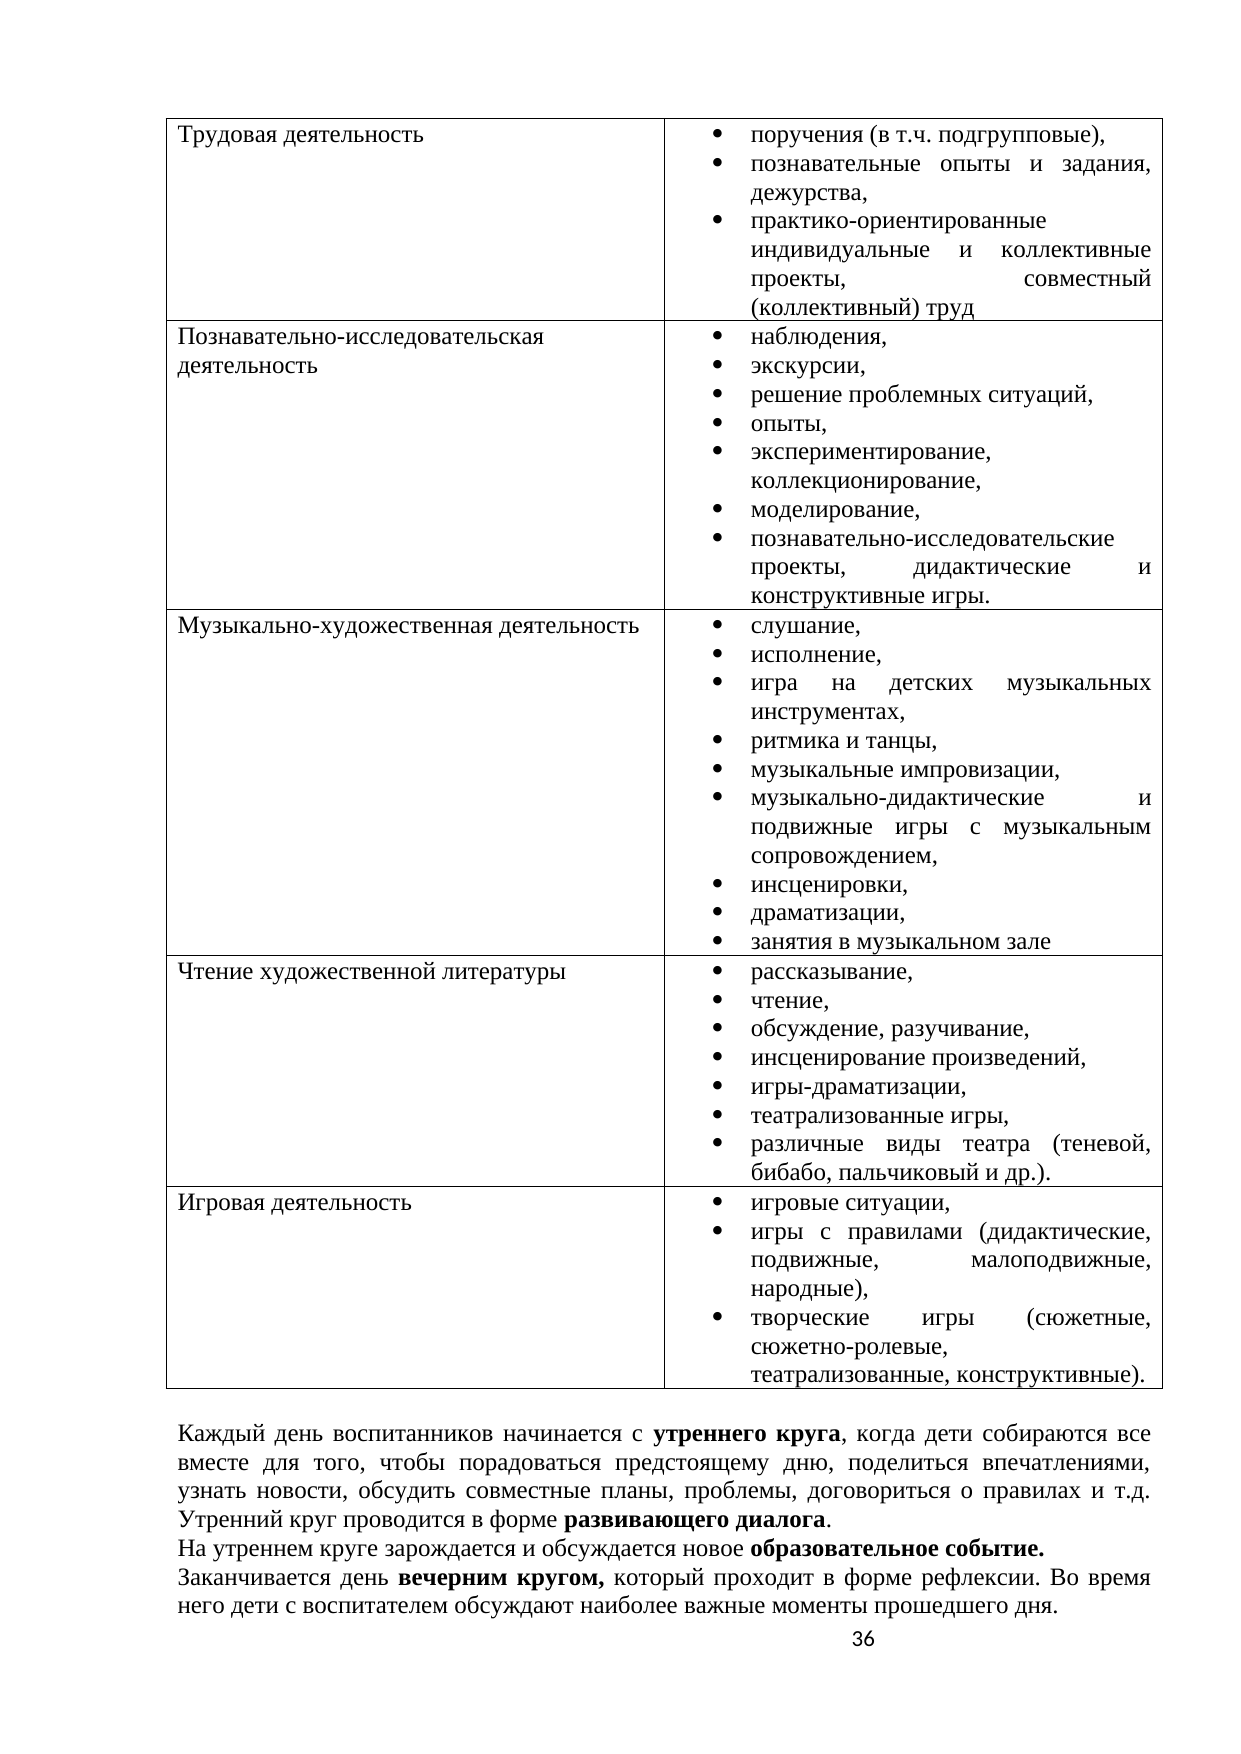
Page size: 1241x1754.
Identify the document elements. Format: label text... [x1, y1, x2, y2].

text На утреннем круге зарождается и обсуждается новое образовательное событие. [177, 1533, 1152, 1562]
table_cell Познавательно-исследовательская деятельность [167, 321, 664, 609]
text Каждый день воспитанников начинается с утреннего круга, когда дети собираются все вместе для того, чтобы порадоваться предстоящему дню, поделиться впечатлениями, узнать новости, обсудить совместные планы, проблемы, договориться о правилах и т.д. Утренний круг проводится в форме развивающего диалога. [177, 1418, 1152, 1533]
table_cell Чтение художественной литературы [167, 956, 664, 1186]
text Заканчивается день вечерним кругом, который проходит в форме рефлексии. Во время него дети с воспитателем обсуждают наиболее важные моменты прошедшего дня. [177, 1562, 1152, 1619]
table_cell слушание, исполнение, игра на детских музыкальных инструментах, ритмика и танцы, музыкальные импровизации, музыкально-дидактические и подвижные игры с музыкальным сопровождением, инсценировки, драматизации, занятия в музыкальном зале [665, 610, 1162, 955]
table_cell наблюдения, экскурсии, решение проблемных ситуаций, опыты, экспериментирование, коллекционирование, моделирование, познавательно-исследовательские проекты, дидактические и конструктивные игры. [665, 321, 1162, 609]
table_cell рассказывание, чтение, обсуждение, разучивание, инсценирование произведений, игры-драматизации, театрализованные игры, различные виды театра (теневой, бибабо, пальчиковый и др.). [665, 956, 1162, 1186]
table_cell Игровая деятельность [167, 1187, 664, 1388]
table_cell Музыкально-художественная деятельность [167, 610, 664, 955]
table_cell игровые ситуации, игры с правилами (дидактические, подвижные, малоподвижные, народные), творческие игры (сюжетные, сюжетно-ролевые, театрализованные, конструктивные). [665, 1187, 1162, 1388]
table_cell поручения (в т.ч. подгрупповые), познавательные опыты и задания, дежурства, практико-ориентированные индивидуальные и коллективные проекты, совместный (коллективный) труд [665, 119, 1162, 320]
table_cell Трудовая деятельность [167, 119, 664, 320]
